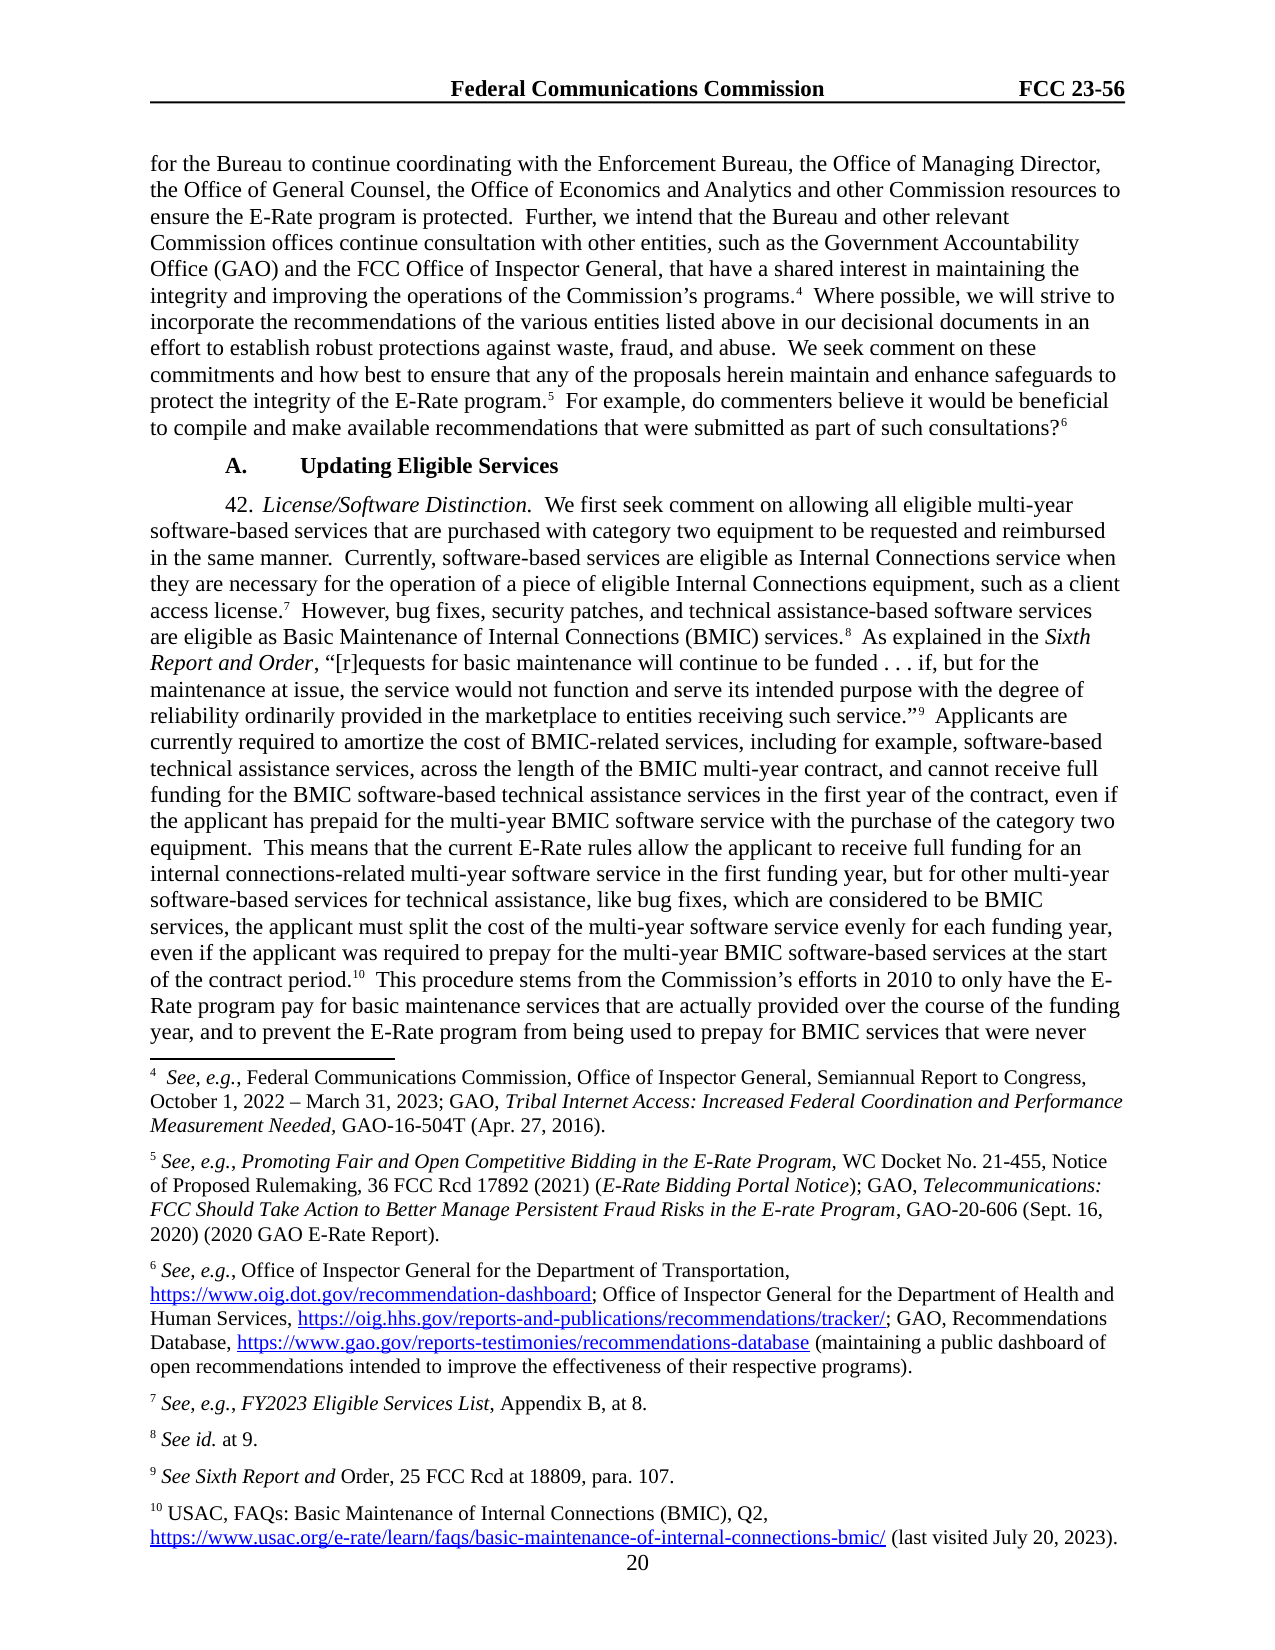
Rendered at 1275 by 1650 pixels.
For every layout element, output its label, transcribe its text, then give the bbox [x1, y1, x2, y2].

text License/Software Distinction. We first seek comment on allowing all eligible multi-year software-based services that are purchased with category two equipment to be requested and reimbursed in the same manner. Currently, software-based services are eligible as Internal Connections service when they are necessary for the operation of a piece of eligible Internal Connections equipment, such as a client access license. However, bug fixes, security patches, and technical assistance-based software services are eligible as Basic Maintenance of Internal Connections (BMIC) services. As explained in the Sixth Report and Order, “[r]equests for basic maintenance will continue to be funded . . . if, but for the maintenance at issue, the service would not function and serve its intended purpose with the degree of reliability ordinarily provided in the marketplace to entities receiving such service.” Applicants are currently required to amortize the cost of BMIC-related services, including for example, software-based technical assistance services, across the length of the BMIC multi-year contract, and cannot receive full funding for the BMIC software-based technical assistance services in the first year of the contract, even if the applicant has prepaid for the multi-year BMIC software service with the purchase of the category two equipment. This means that the current E-Rate rules allow the applicant to receive full funding for an internal connections-related multi-year software service in the first funding year, but for other multi-year software-based services for technical assistance, like bug fixes, which are considered to be BMIC services, the applicant must split the cost of the multi-year software service evenly for each funding year, even if the applicant was required to prepay for the multi-year BMIC software-based services at the start of the contract period. This procedure stems from the Commission’s efforts in 2010 to only have the E-Rate program pay for basic maintenance services that are actually provided over the course of the funding year, and to prevent the E-Rate program from being used to prepay for BMIC services that were never used or needed by the applicant. [150, 491, 1125, 1045]
subtitle Updating Eligible Services [225, 452, 1125, 479]
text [150, 150, 1125, 440]
